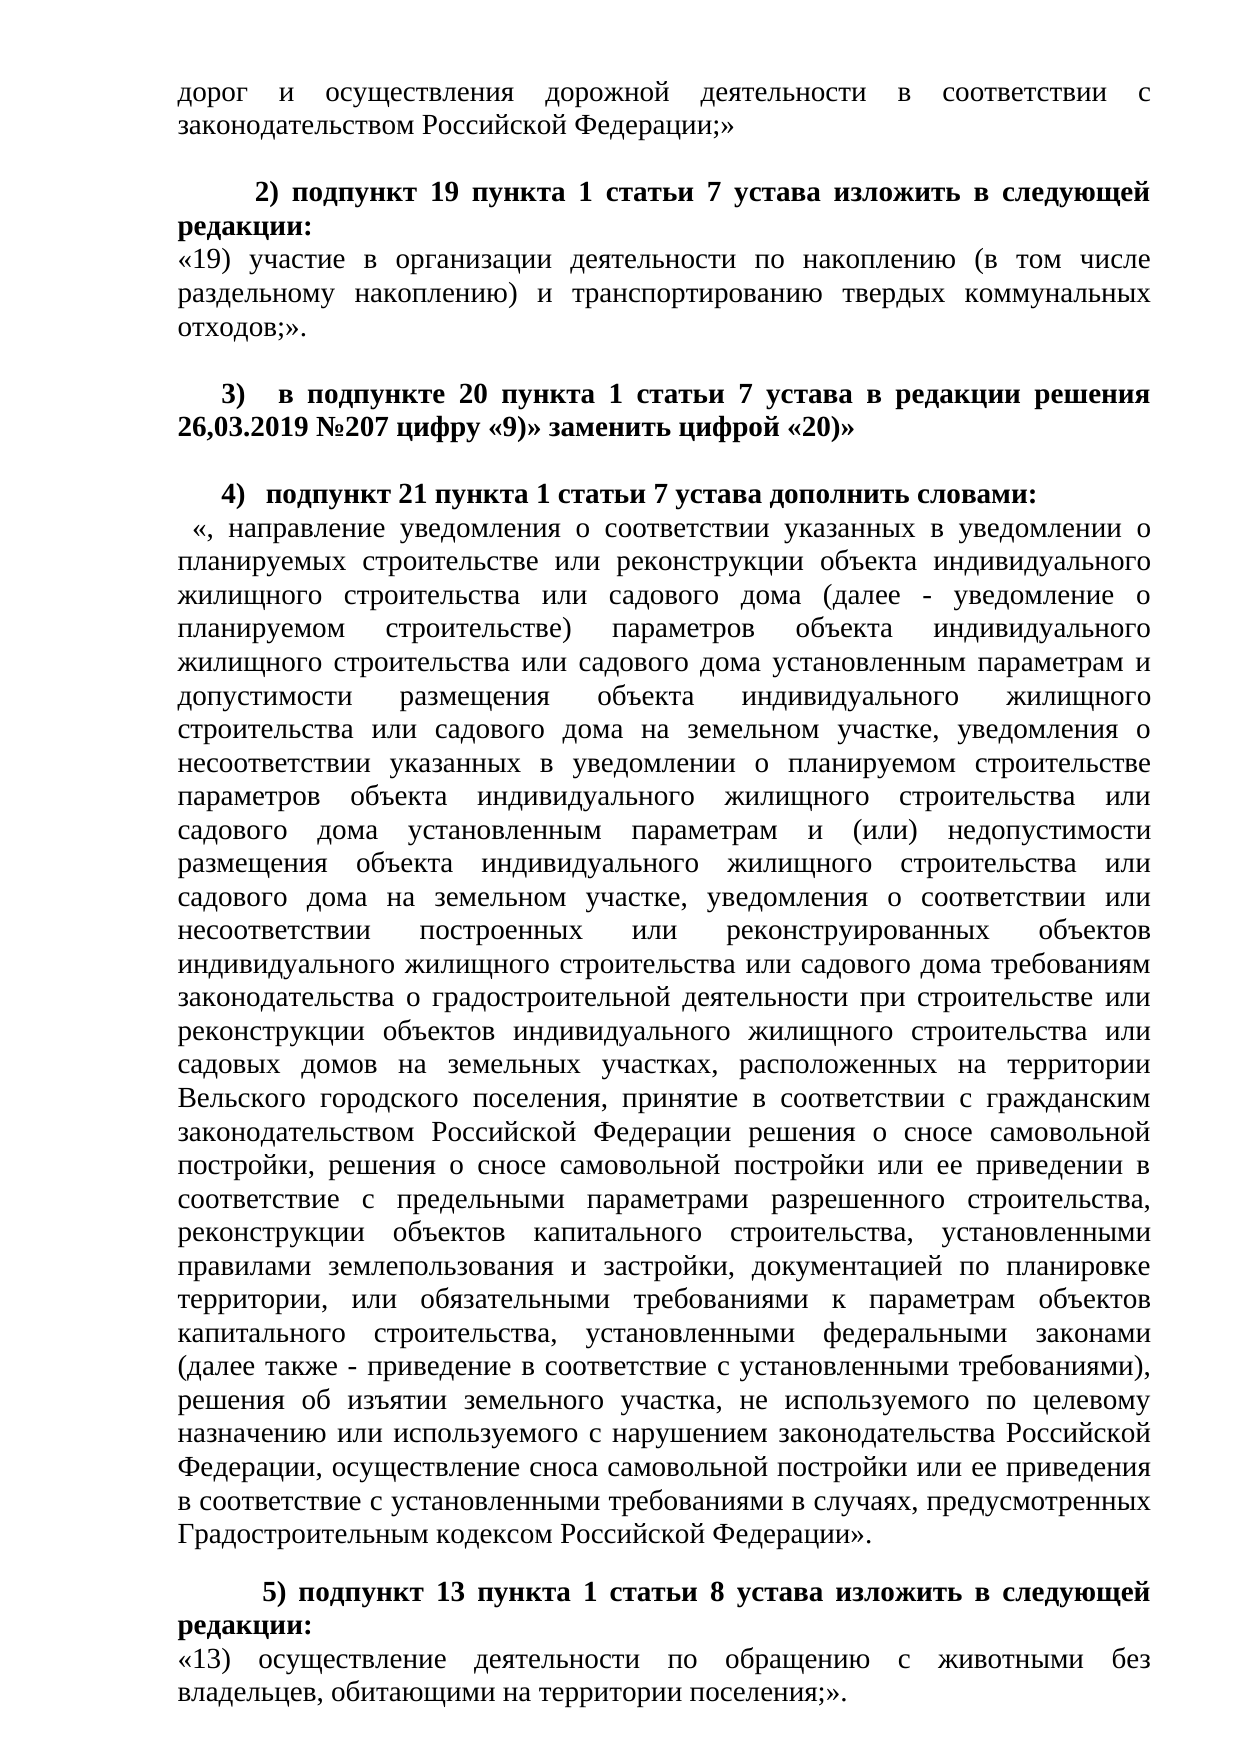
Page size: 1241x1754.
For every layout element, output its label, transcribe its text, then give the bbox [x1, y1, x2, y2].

text 5) подпункт 13 пункта 1 статьи 8 устава изложить в следующей редакции: [177, 1574, 1152, 1641]
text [177, 74, 1152, 141]
text 2) подпункт 19 пункта 1 статьи 7 устава изложить в следующей редакции: [177, 174, 1152, 242]
text 4) подпункт 21 пункта 1 статьи 7 устава дополнить словами: [177, 476, 1152, 510]
text 3) в подпункте 20 пункта 1 статьи 7 устава в редакции решения 26,03.2019 №207 цифру «9)» заменить цифрой «20)» [177, 376, 1152, 443]
text «, направление уведомления о соответствии указанных в уведомлении о планируемых строительстве или реконструкции объекта индивидуального жилищного строительства или садового дома (далее - уведомление о планируемом строительстве) параметров объекта индивидуального жилищного строительства или садового дома установленным параметрам и допустимости размещения объекта индивидуального жилищного строительства или садового дома на земельном участке, уведомления о несоответствии указанных в уведомлении о планируемом строительстве параметров объекта индивидуального жилищного строительства или садового дома установленным параметрам и (или) недопустимости размещения объекта индивидуального жилищного строительства или садового дома на земельном участке, уведомления о соответствии или несоответствии построенных или реконструированных объектов индивидуального жилищного строительства или садового дома требованиям законодательства о градостроительной деятельности при строительстве или реконструкции объектов индивидуального жилищного строительства или садовых домов на земельных участках, расположенных на территории Вельского городского поселения, принятие в соответствии с гражданским законодательством Российской Федерации решения о сносе самовольной постройки, решения о сносе самовольной постройки или ее приведении в соответствие с предельными параметрами разрешенного строительства, реконструкции объектов капитального строительства, установленными правилами землепользования и застройки, документацией по планировке территории, или обязательными требованиями к параметрам объектов капитального строительства, установленными федеральными законами (далее также - приведение в соответствие с установленными требованиями), решения об изъятии земельного участка, не используемого по целевому назначению или используемого с нарушением законодательства Российской Федерации, осуществление сноса самовольной постройки или ее приведения в соответствие с установленными требованиями в случаях, предусмотренных Градостроительным кодексом Российской Федерации». [177, 510, 1152, 1550]
text «19) участие в организации деятельности по накоплению (в том числе раздельному накоплению) и транспортированию твердых коммунальных отходов;». [177, 242, 1152, 342]
text «13) осуществление деятельности по обращению с животными без владельцев, обитающими на территории поселения;». [177, 1641, 1152, 1708]
